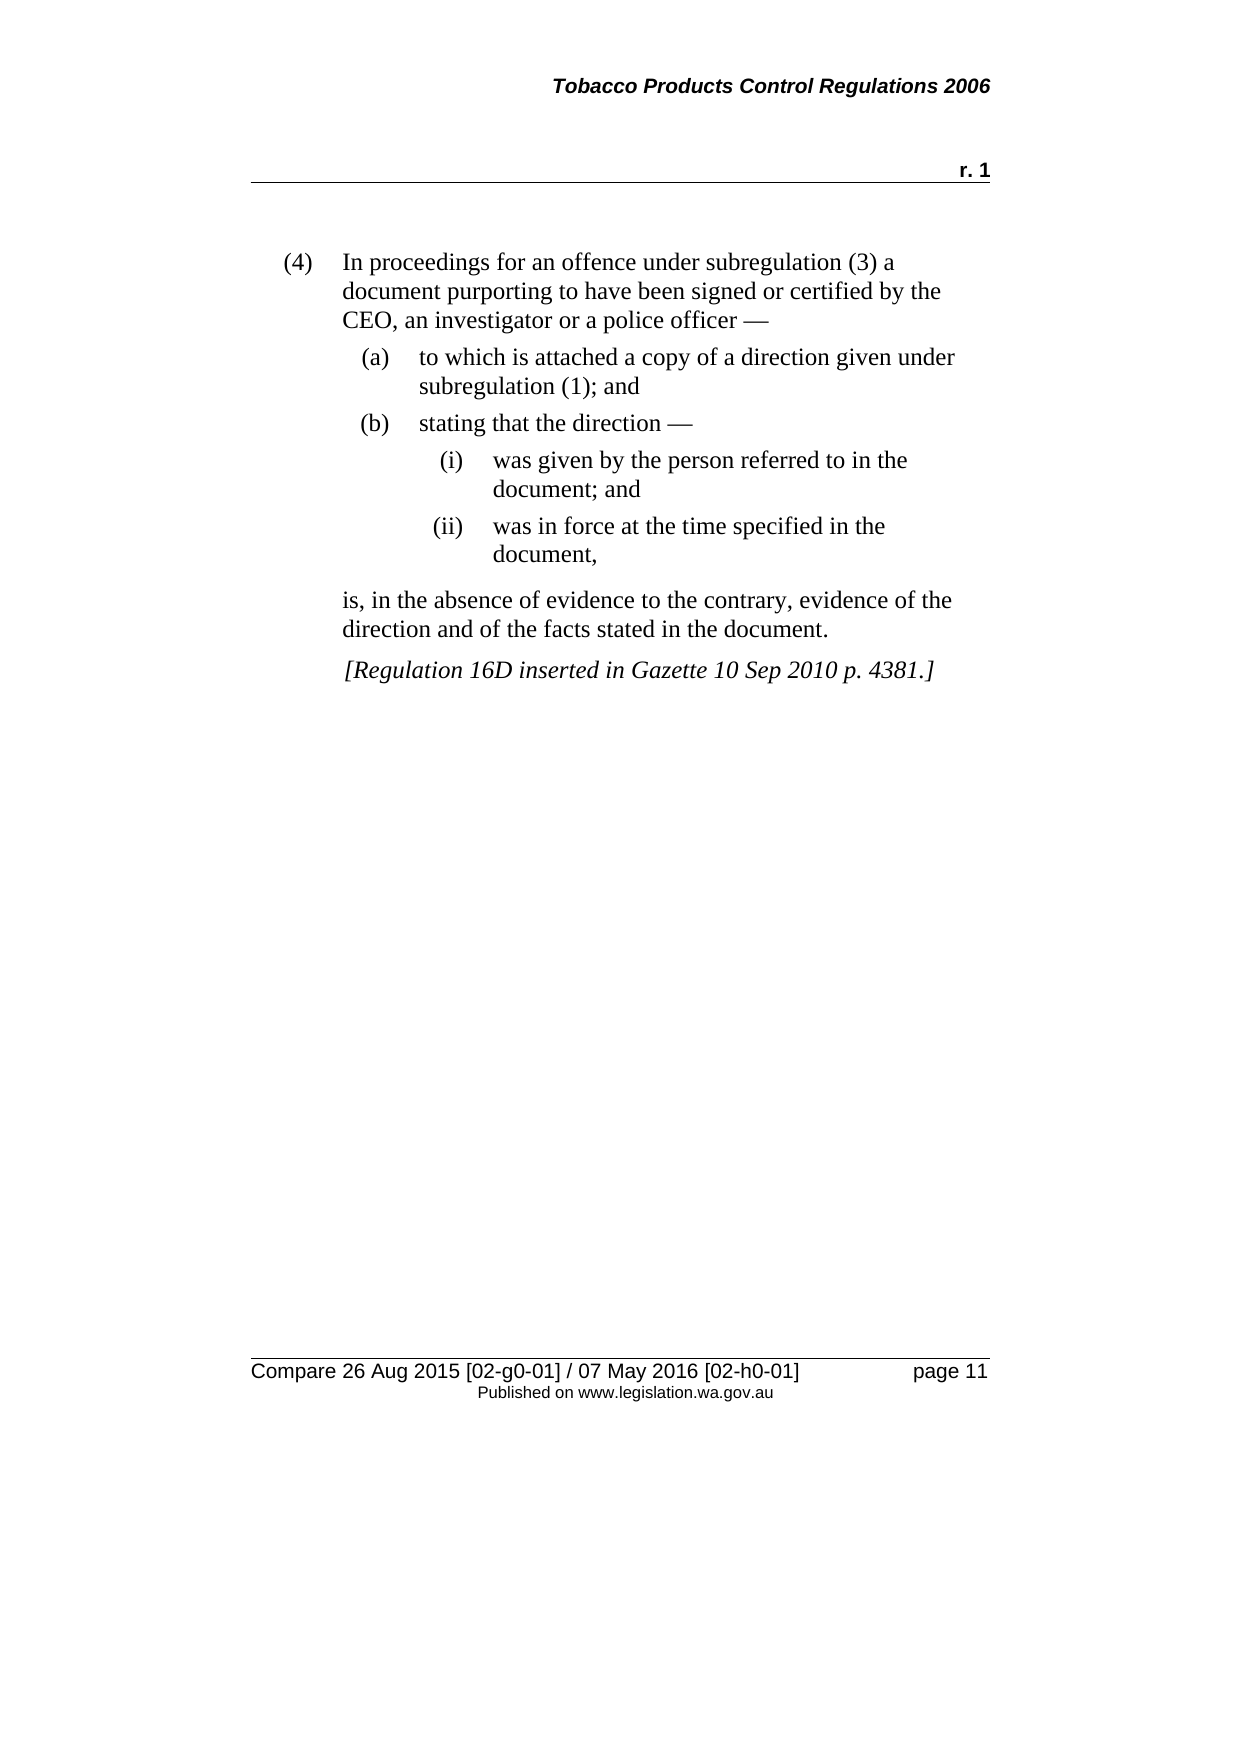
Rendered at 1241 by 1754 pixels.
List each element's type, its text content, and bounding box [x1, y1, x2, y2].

text (i) was given by the person referred to in the document; and [251, 445, 990, 502]
text [Regulation 16D inserted in Gazette 10 Sep 2010 p. 4381.] [251, 655, 990, 684]
text (ii) was in force at the time specified in the document, [251, 511, 990, 568]
text (a) to which is attached a copy of a direction given under subregulation (1); and [251, 342, 990, 399]
text (b) stating that the direction — [251, 408, 990, 437]
text is, in the absence of evidence to the contrary, evidence of the direction and of the facts stated in the document. [251, 585, 990, 642]
text (4) In proceedings for an offence under subregulation (3) a document purporting to have been signed or certified by the CEO, an investigator or a police officer — [251, 247, 990, 334]
